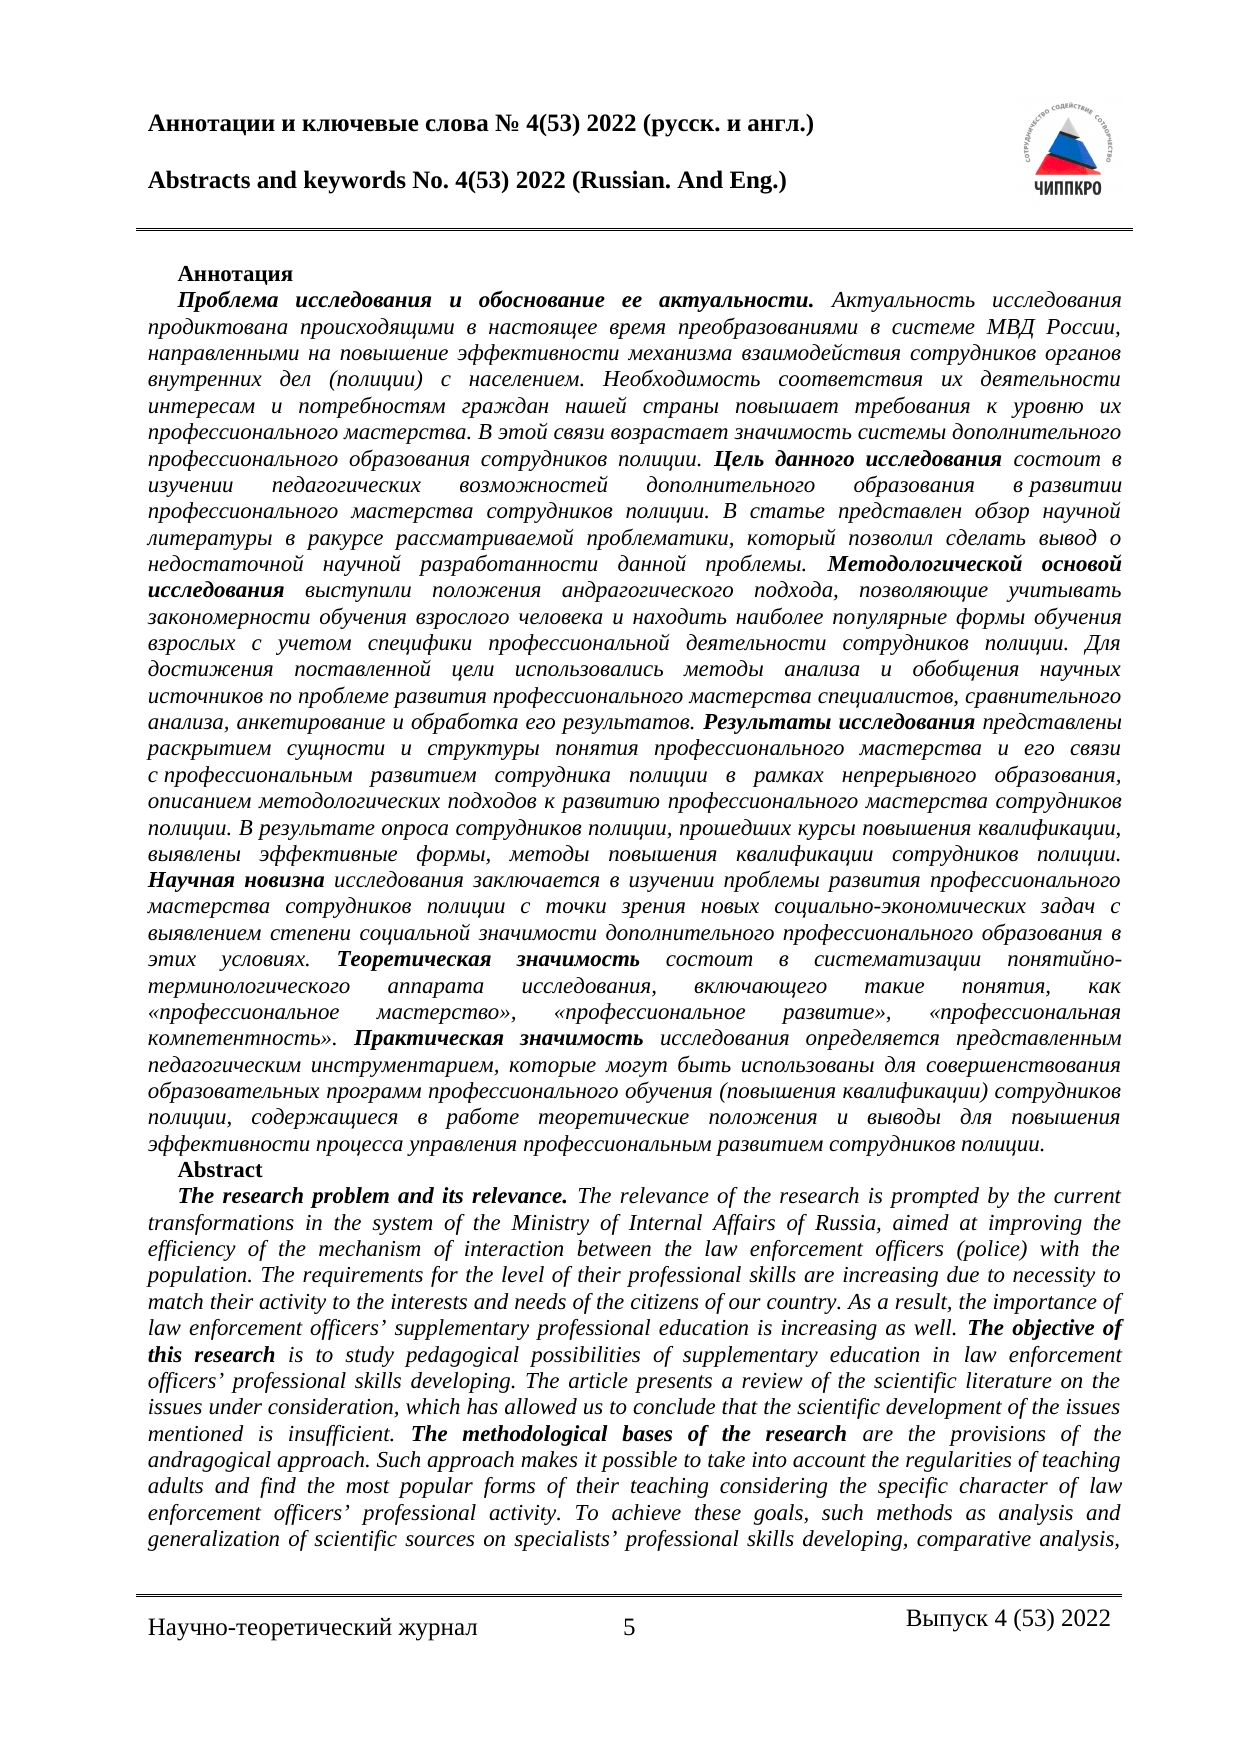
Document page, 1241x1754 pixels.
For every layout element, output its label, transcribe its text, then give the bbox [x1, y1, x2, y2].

picture [1014, 94, 1123, 208]
text Abstract [148, 1156, 1122, 1182]
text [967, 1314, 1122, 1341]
text Проблема исследования и обоснование ее актуальности. Актуальность исследования продиктована происходящими в настоящее время преобразованиями в системе МВД России, направленными на повышение эффективности механизма взаимодействия сотрудников органов внутренних дел (полиции) с населением. Необходимость соответствия их деятельности интересам и потребностям граждан нашей страны повышает требования к уровню их профессионального мастерства. В этой связи возрастает значимость системы дополнительного профессионального образования сотрудников полиции. Цель данного исследования состоит в изучении педагогических возможностей дополнительного образования в развитии профессионального мастерства сотрудников полиции. В статье представлен обзор научной литературы в ракурсе рассматриваемой проблематики, который позволил сделать вывод о недостаточной научной разработанности данной проблемы. Методологической основой исследования выступили положения андрагогического подхода, позволяющие учитывать закономерности обучения взрослого человека и находить наиболее популярные формы обучения взрослых с учетом специфики профессиональной деятельности сотрудников полиции. Для достижения поставленной цели использовались методы анализа и обобщения научных источников по проблеме развития профессионального мастерства специалистов, сравнительного анализа, анкетирование и обработка его результатов. Результаты исследования представлены раскрытием сущности и структуры понятия профессионального мастерства и его связи с профессиональным развитием сотрудника полиции в рамках непрерывного образования, описанием методологических подходов к развитию профессионального мастерства сотрудников полиции. В результате опроса сотрудников полиции, прошедших курсы повышения квалификации, выявлены эффективные формы, методы повышения квалификации сотрудников полиции. Научная новизна исследования заключается в изучении проблемы развития профессионального мастерства сотрудников полиции с точки зрения новых социально-экономических задач с выявлением степени социальной значимости дополнительного профессионального образования в этих условиях. Теоретическая значимость состоит в систематизации понятийно-терминологического аппарата исследования, включающего такие понятия, как «профессиональное мастерство», «профессиональное развитие», «профессиональная компетентность». Практическая значимость исследования определяется представленным педагогическим инструментарием, которые могут быть использованы для совершенствования образовательных программ профессионального обучения (повышения квалификации) сотрудников полиции, содержащиеся в работе теоретические положения и выводы для повышения эффективности процесса управления профессиональным развитием сотрудников полиции. [148, 945, 1122, 1156]
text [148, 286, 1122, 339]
text Аннотация [148, 260, 1122, 286]
text Проблема исследования и обоснование ее актуальности. Актуальность исследования продиктована происходящими в настоящее время преобразованиями в системе МВД России, направленными на повышение эффективности механизма взаимодействия сотрудников органов внутренних дел (полиции) с населением. Необходимость соответствия их деятельности интересам и потребностям граждан нашей страны повышает требования к уровню их профессионального мастерства. В этой связи возрастает значимость системы дополнительного профессионального образования сотрудников полиции. Цель данного исследования состоит в изучении педагогических возможностей дополнительного образования в развитии профессионального мастерства сотрудников полиции. В статье представлен обзор научной литературы в ракурсе рассматриваемой проблематики, который позволил сделать вывод о недостаточной научной разработанности данной проблемы. Методологической основой исследования выступили положения андрагогического подхода, позволяющие учитывать закономерности обучения взрослого человека и находить наиболее популярные формы обучения взрослых с учетом специфики профессиональной деятельности сотрудников полиции. Для достижения поставленной цели использовались методы анализа и обобщения научных источников по проблеме развития профессионального мастерства специалистов, сравнительного анализа, анкетирование и обработка его результатов. Результаты исследования представлены раскрытием сущности и структуры понятия профессионального мастерства и его связи с профессиональным развитием сотрудника полиции в рамках непрерывного образования, описанием методологических подходов к развитию профессионального мастерства сотрудников полиции. В результате опроса сотрудников полиции, прошедших курсы повышения квалификации, выявлены эффективные формы, методы повышения квалификации сотрудников полиции. Научная новизна исследования заключается в изучении проблемы развития профессионального мастерства сотрудников полиции с точки зрения новых социально-экономических задач с выявлением степени социальной значимости дополнительного профессионального образования в этих условиях. Теоретическая значимость состоит в систематизации понятийно-терминологического аппарата исследования, включающего такие понятия, как «профессиональное мастерство», «профессиональное развитие», «профессиональная компетентность». Практическая значимость исследования определяется представленным педагогическим инструментарием, которые могут быть использованы для совершенствования образовательных программ профессионального обучения (повышения квалификации) сотрудников полиции, содержащиеся в работе теоретические положения и выводы для повышения эффективности процесса управления профессиональным развитием сотрудников полиции. [148, 524, 1122, 866]
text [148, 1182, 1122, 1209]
